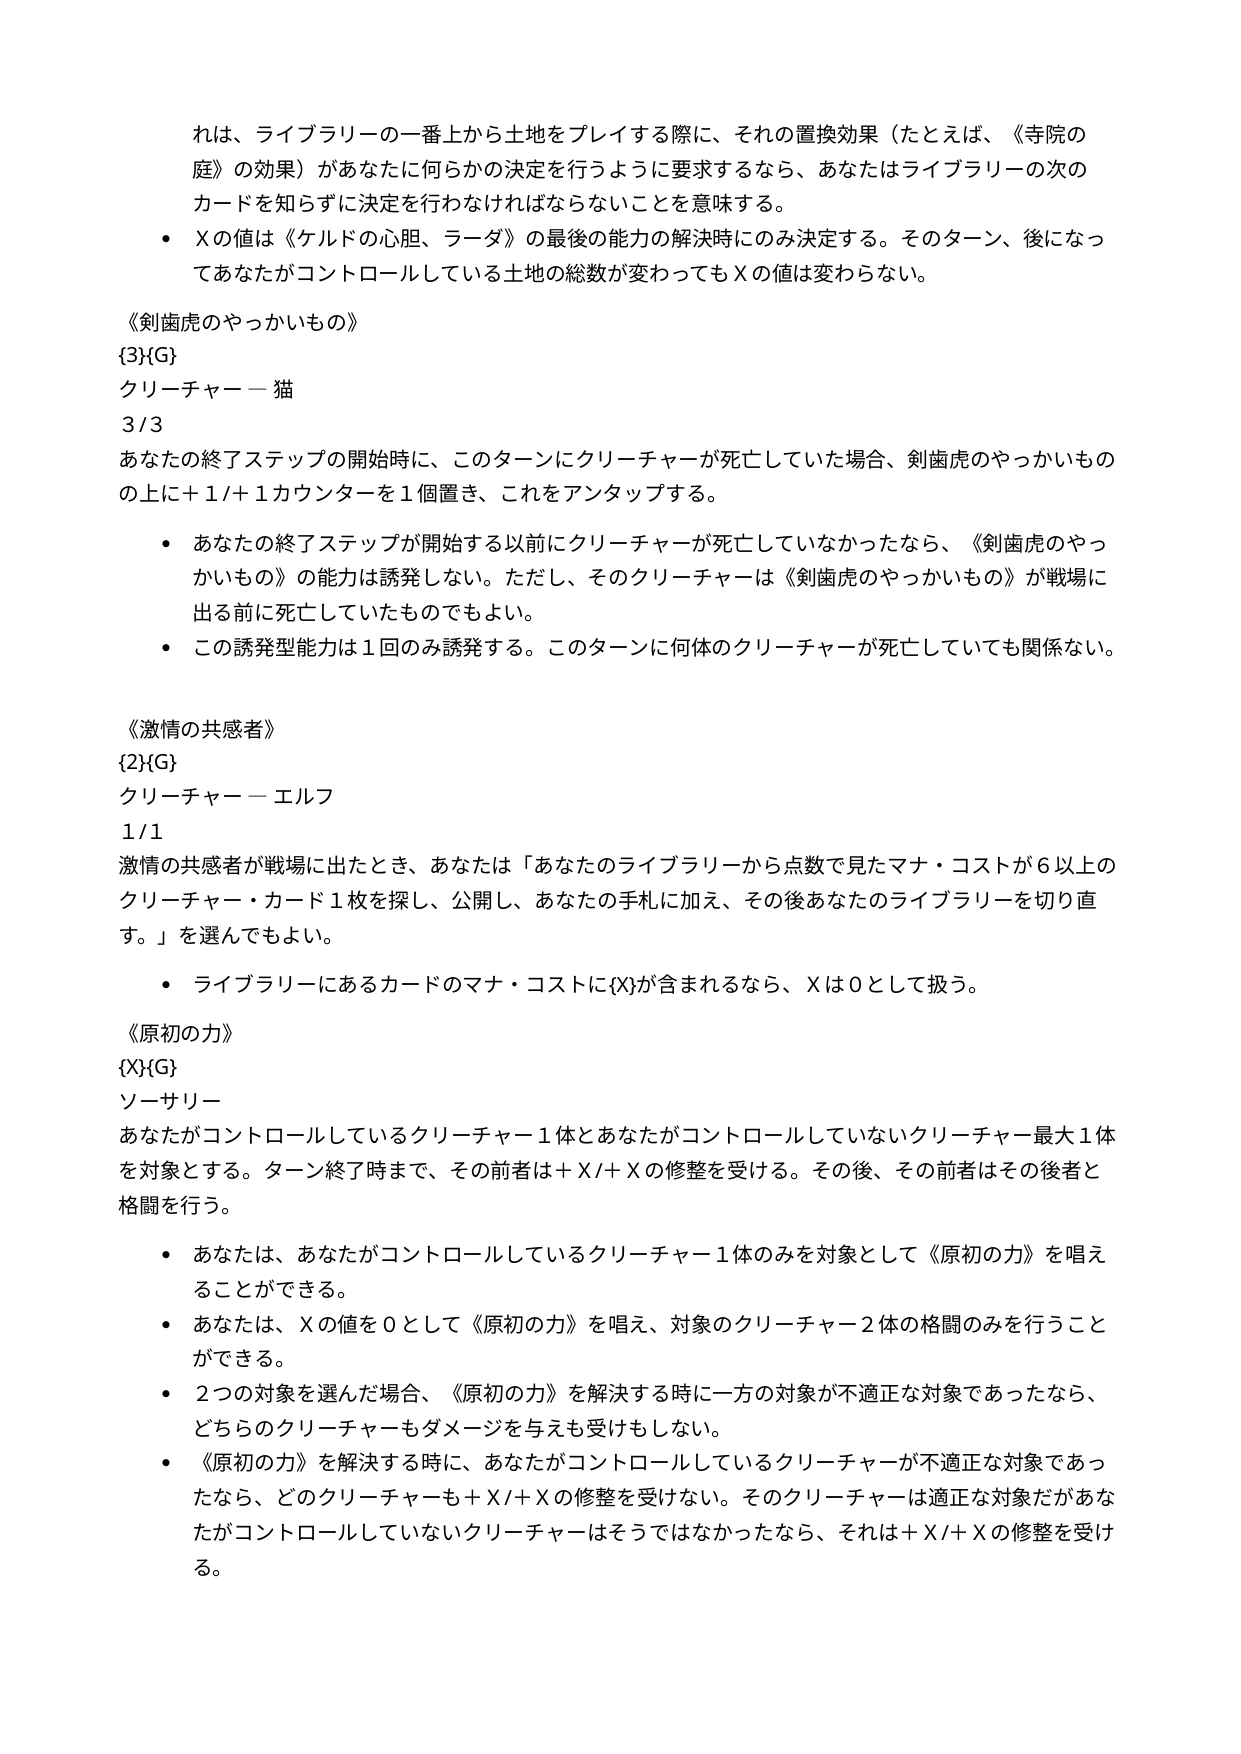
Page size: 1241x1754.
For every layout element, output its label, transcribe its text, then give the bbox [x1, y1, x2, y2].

text 《激情の共感者》 {2}{G} クリーチャー ― エルフ １/１ 激情の共感者が戦場に出たとき、あなたは「あなたのライブラリーから点数で見たマナ・コストが６以上のクリーチャー・カード１枚を探し、公開し、あなたの手札に加え、その後あなたのライブラリーを切り直す。」を選んでもよい。 [118, 713, 1122, 949]
list あなたは、Ｘの値を０として《原初の力》を唱え、対象のクリーチャー２体の格闘のみを行うことができる。 [162, 1308, 1122, 1373]
list この誘発型能力は１回のみ誘発する。このターンに何体のクリーチャーが死亡していても関係ない。 [162, 631, 1122, 694]
list 《原初の力》を解決する時に、あなたがコントロールしているクリーチャーが不適正な対象であったなら、どのクリーチャーも＋Ｘ/＋Ｘの修整を受けない。そのクリーチャーは適正な対象だがあなたがコントロールしていないクリーチャーはそうではなかったなら、それは＋Ｘ/＋Ｘの修整を受ける。 [162, 1447, 1122, 1581]
list あなたの終了ステップが開始する以前にクリーチャーが死亡していなかったなら、《剣歯虎のやっかいもの》の能力は誘発しない。ただし、そのクリーチャーは《剣歯虎のやっかいもの》が戦場に出る前に死亡していたものでもよい。 [162, 527, 1122, 627]
list ２つの対象を選んだ場合、《原初の力》を解決する時に一方の対象が不適正な対象であったなら、どちらのクリーチャーもダメージを与えも受けもしない。 [162, 1377, 1122, 1442]
list あなたは、あなたがコントロールしているクリーチャー１体のみを対象として《原初の力》を唱えることができる。 [162, 1238, 1122, 1303]
list ライブラリーにあるカードのマナ・コストに{X}が含まれるなら、Ｘは０として扱う。 [162, 968, 1122, 999]
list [162, 118, 1122, 218]
text 《原初の力》 {X}{G} ソーサリー あなたがコントロールしているクリーチャー１体とあなたがコントロールしていないクリーチャー最大１体を対象とする。ターン終了時まで、その前者は＋Ｘ/＋Ｘの修整を受ける。その後、その前者はその後者と格闘を行う。 [118, 1018, 1122, 1219]
list Ｘの値は《ケルドの心胆、ラーダ》の最後の能力の解決時にのみ決定する。そのターン、後になってあなたがコントロールしている土地の総数が変わってもＸの値は変わらない。 [162, 222, 1122, 287]
text 《剣歯虎のやっかいもの》 {3}{G} クリーチャー ― 猫 ３/３ あなたの終了ステップの開始時に、このターンにクリーチャーが死亡していた場合、剣歯虎のやっかいものの上に＋１/＋１カウンターを１個置き、これをアンタップする。 [118, 306, 1122, 508]
